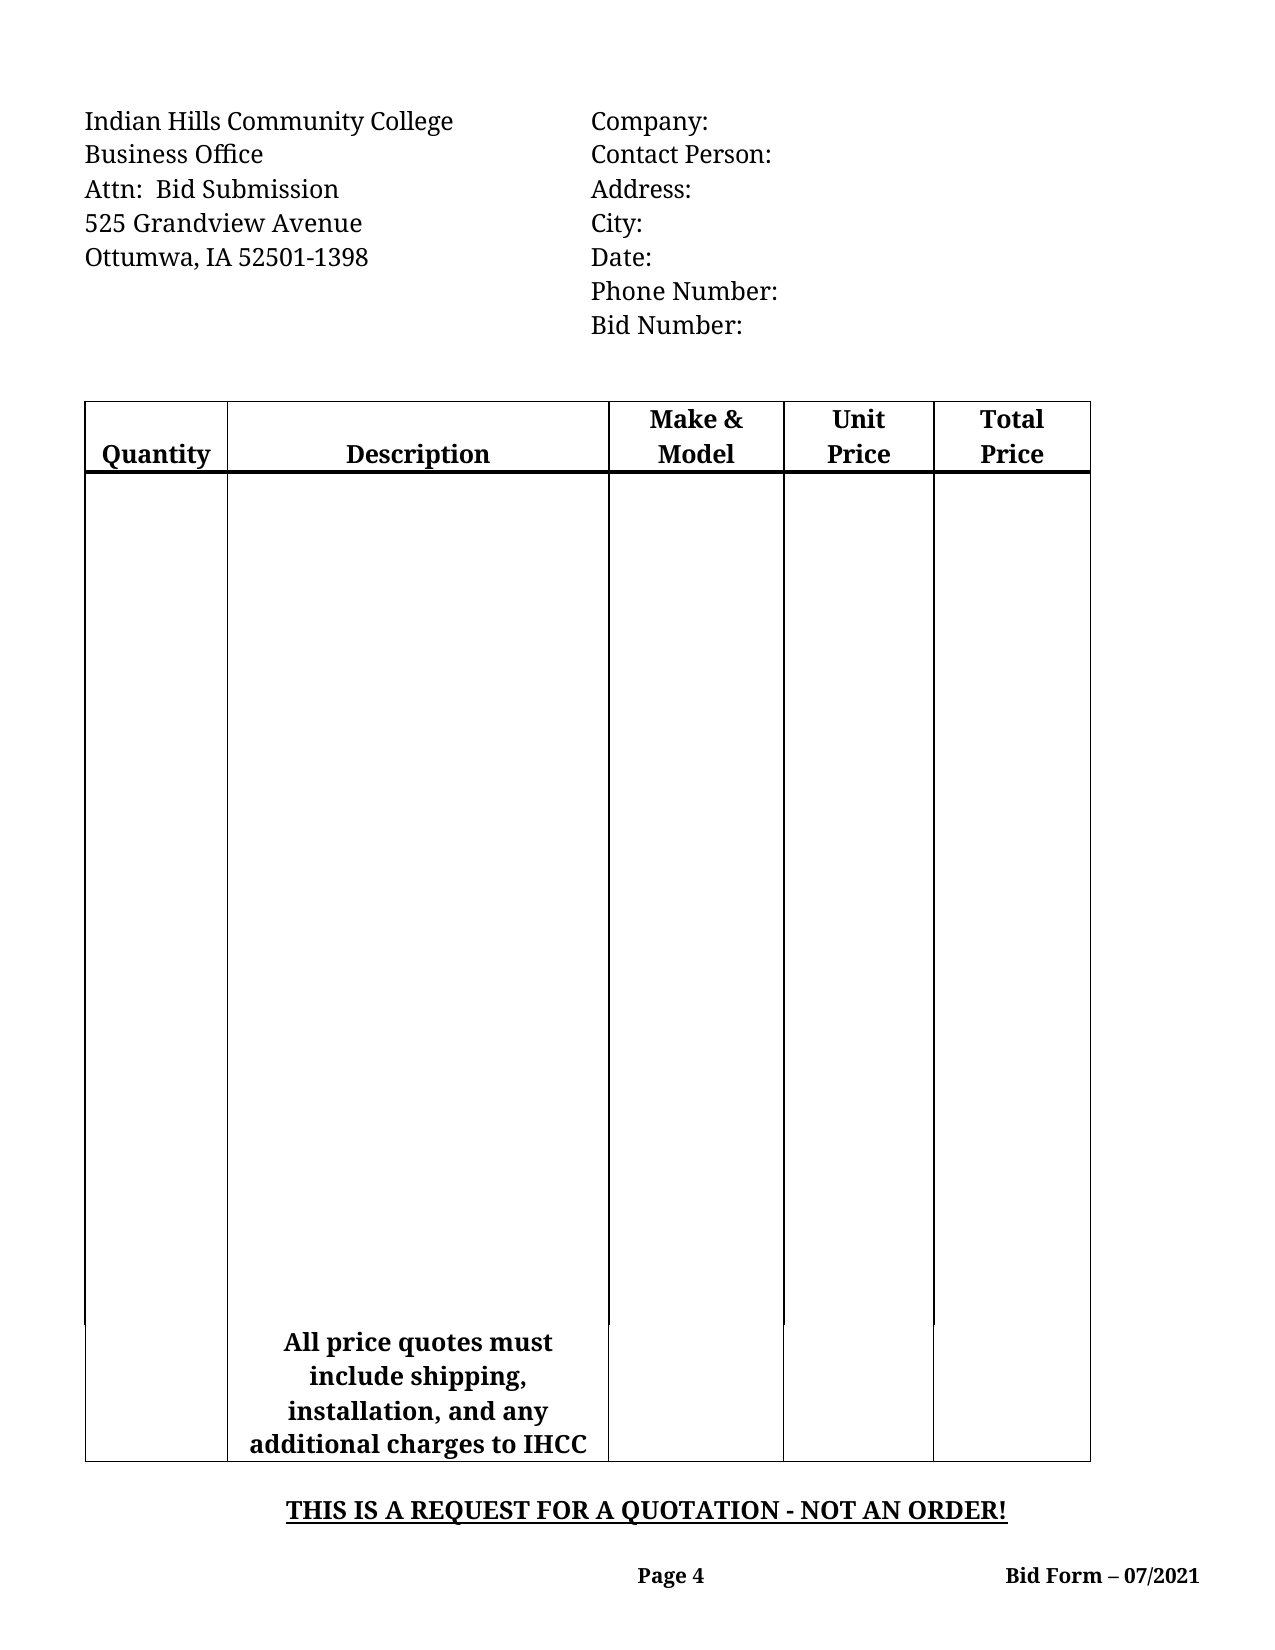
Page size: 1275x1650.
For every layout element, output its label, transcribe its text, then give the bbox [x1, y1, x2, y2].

table_cell [785, 474, 933, 1325]
table_header Quantity [86, 402, 227, 470]
table_cell [86, 1325, 227, 1461]
table_header Unit Price [785, 402, 933, 470]
table_cell [610, 474, 783, 1325]
text Attn: Bid Submission Address: [84, 171, 1209, 205]
table_cell [609, 1325, 783, 1461]
table_cell [934, 1325, 1090, 1461]
text Bid Number: [122, 307, 1209, 342]
text Phone Number: [84, 273, 1209, 307]
text Business Office Contact Person: [84, 137, 1209, 171]
table_header Total Price [935, 402, 1090, 470]
table_cell [86, 474, 227, 1325]
text 525 Grandview Avenue City: [84, 205, 1209, 239]
table_cell [935, 474, 1090, 1325]
table_cell All price quotes must include shipping, installation, and any additional charges to IHCC [228, 1325, 608, 1461]
table_header Description [228, 402, 608, 470]
text Ottumwa, IA 52501-1398 Date: [84, 239, 1209, 273]
table_cell [784, 1325, 933, 1461]
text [84, 103, 1209, 137]
table_cell [228, 474, 608, 1325]
table_header Make & Model [610, 402, 783, 470]
